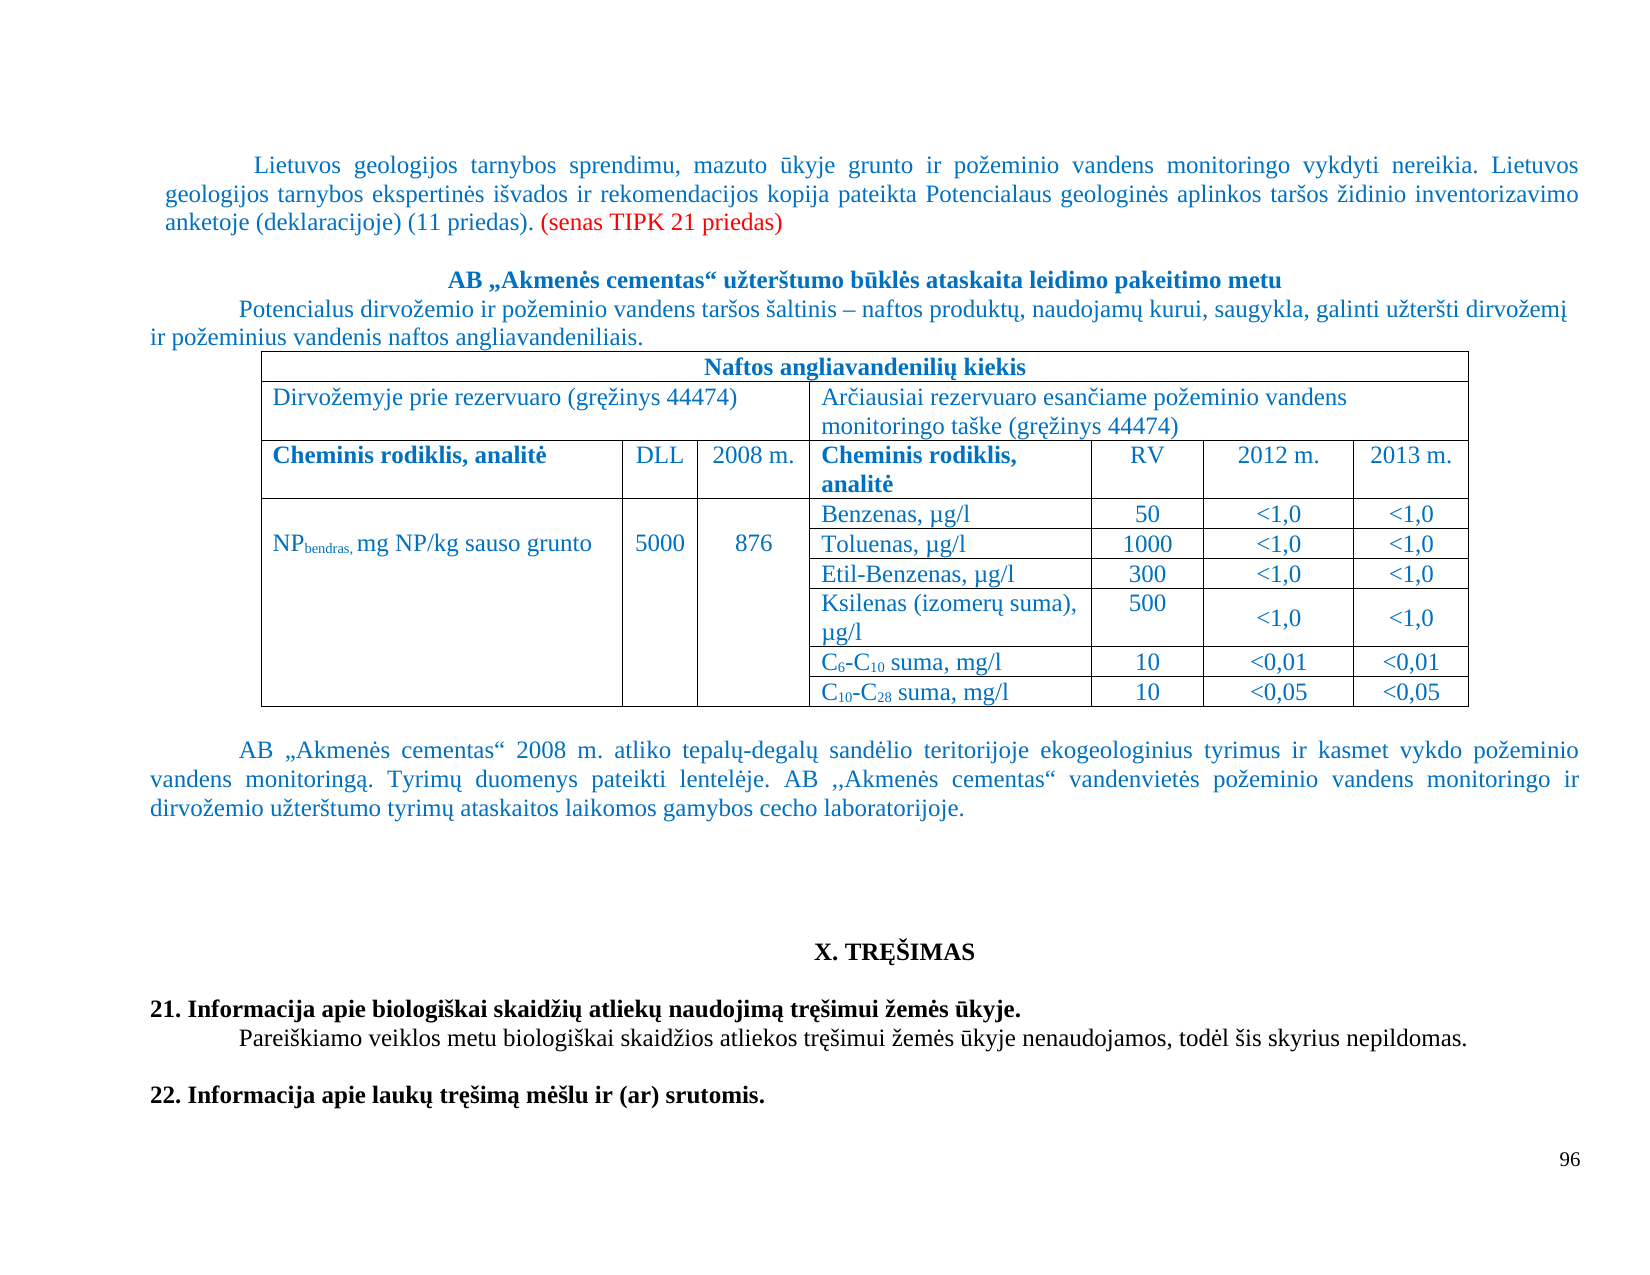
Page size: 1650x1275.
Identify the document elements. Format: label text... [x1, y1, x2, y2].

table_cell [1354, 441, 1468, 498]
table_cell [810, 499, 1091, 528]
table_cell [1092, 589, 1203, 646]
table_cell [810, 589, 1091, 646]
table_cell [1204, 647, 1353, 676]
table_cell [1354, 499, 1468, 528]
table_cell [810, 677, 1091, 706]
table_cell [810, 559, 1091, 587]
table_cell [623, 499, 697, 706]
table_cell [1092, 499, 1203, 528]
text AB „Akmenės cementas“ 2008 m. atliko tepalų-degalų sandėlio teritorijoje ekogeologinius tyrimus ir kasmet vykdo požeminio vandens monitoringą. Tyrimų duomenys pateikti lentelėje. AB ,,Akmenės cementas“ vandenvietės požeminio vandens monitoringo ir dirvožemio užterštumo tyrimų ataskaitos laikomos gamybos cecho laboratorijoje. [150, 735, 1580, 822]
text Lietuvos geologijos tarnybos sprendimu, mazuto ūkyje grunto ir požeminio vandens monitoringo vykdyti nereikia. Lietuvos geologijos tarnybos ekspertinės išvados ir rekomendacijos kopija pateikta Potencialaus geologinės aplinkos taršos židinio inventorizavimo anketoje (deklaracijoje) (11 priedas). (senas TIPK 21 priedas) [165, 150, 1580, 236]
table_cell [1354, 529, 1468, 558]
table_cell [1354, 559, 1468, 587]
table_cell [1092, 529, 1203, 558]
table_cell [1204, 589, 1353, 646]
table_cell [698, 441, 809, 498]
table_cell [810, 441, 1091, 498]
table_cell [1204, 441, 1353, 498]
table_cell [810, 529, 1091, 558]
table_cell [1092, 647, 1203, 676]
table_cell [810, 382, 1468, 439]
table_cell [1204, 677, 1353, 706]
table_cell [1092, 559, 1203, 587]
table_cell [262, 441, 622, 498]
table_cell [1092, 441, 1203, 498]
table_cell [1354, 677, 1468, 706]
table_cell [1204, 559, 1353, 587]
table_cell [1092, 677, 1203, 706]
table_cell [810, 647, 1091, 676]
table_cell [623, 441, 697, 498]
text Pareiškiamo veiklos metu biologiškai skaidžios atliekos tręšimui žemės ūkyje nenaudojamos, todėl šis skyrius nepildomas. [150, 1023, 1580, 1052]
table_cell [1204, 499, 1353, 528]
text Potencialus dirvožemio ir požeminio vandens taršos šaltinis – naftos produktų, naudojamų kurui, saugykla, galinti užteršti dirvožemį ir požeminius vandenis naftos angliavandeniliais. [150, 294, 1580, 351]
text AB „Akmenės cementas“ užterštumo būklės ataskaita leidimo pakeitimo metu [150, 265, 1580, 294]
text 21. Informacija apie biologiškai skaidžių atliekų naudojimą tręšimui žemės ūkyje. [150, 994, 1580, 1023]
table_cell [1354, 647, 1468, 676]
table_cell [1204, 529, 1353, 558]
text X. TRĘŠIMAS [150, 937, 1580, 965]
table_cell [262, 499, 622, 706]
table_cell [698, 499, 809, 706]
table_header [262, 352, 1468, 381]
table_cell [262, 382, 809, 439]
text 22. Informacija apie laukų tręšimą mėšlu ir (ar) srutomis. [150, 1080, 1580, 1109]
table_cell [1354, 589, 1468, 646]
